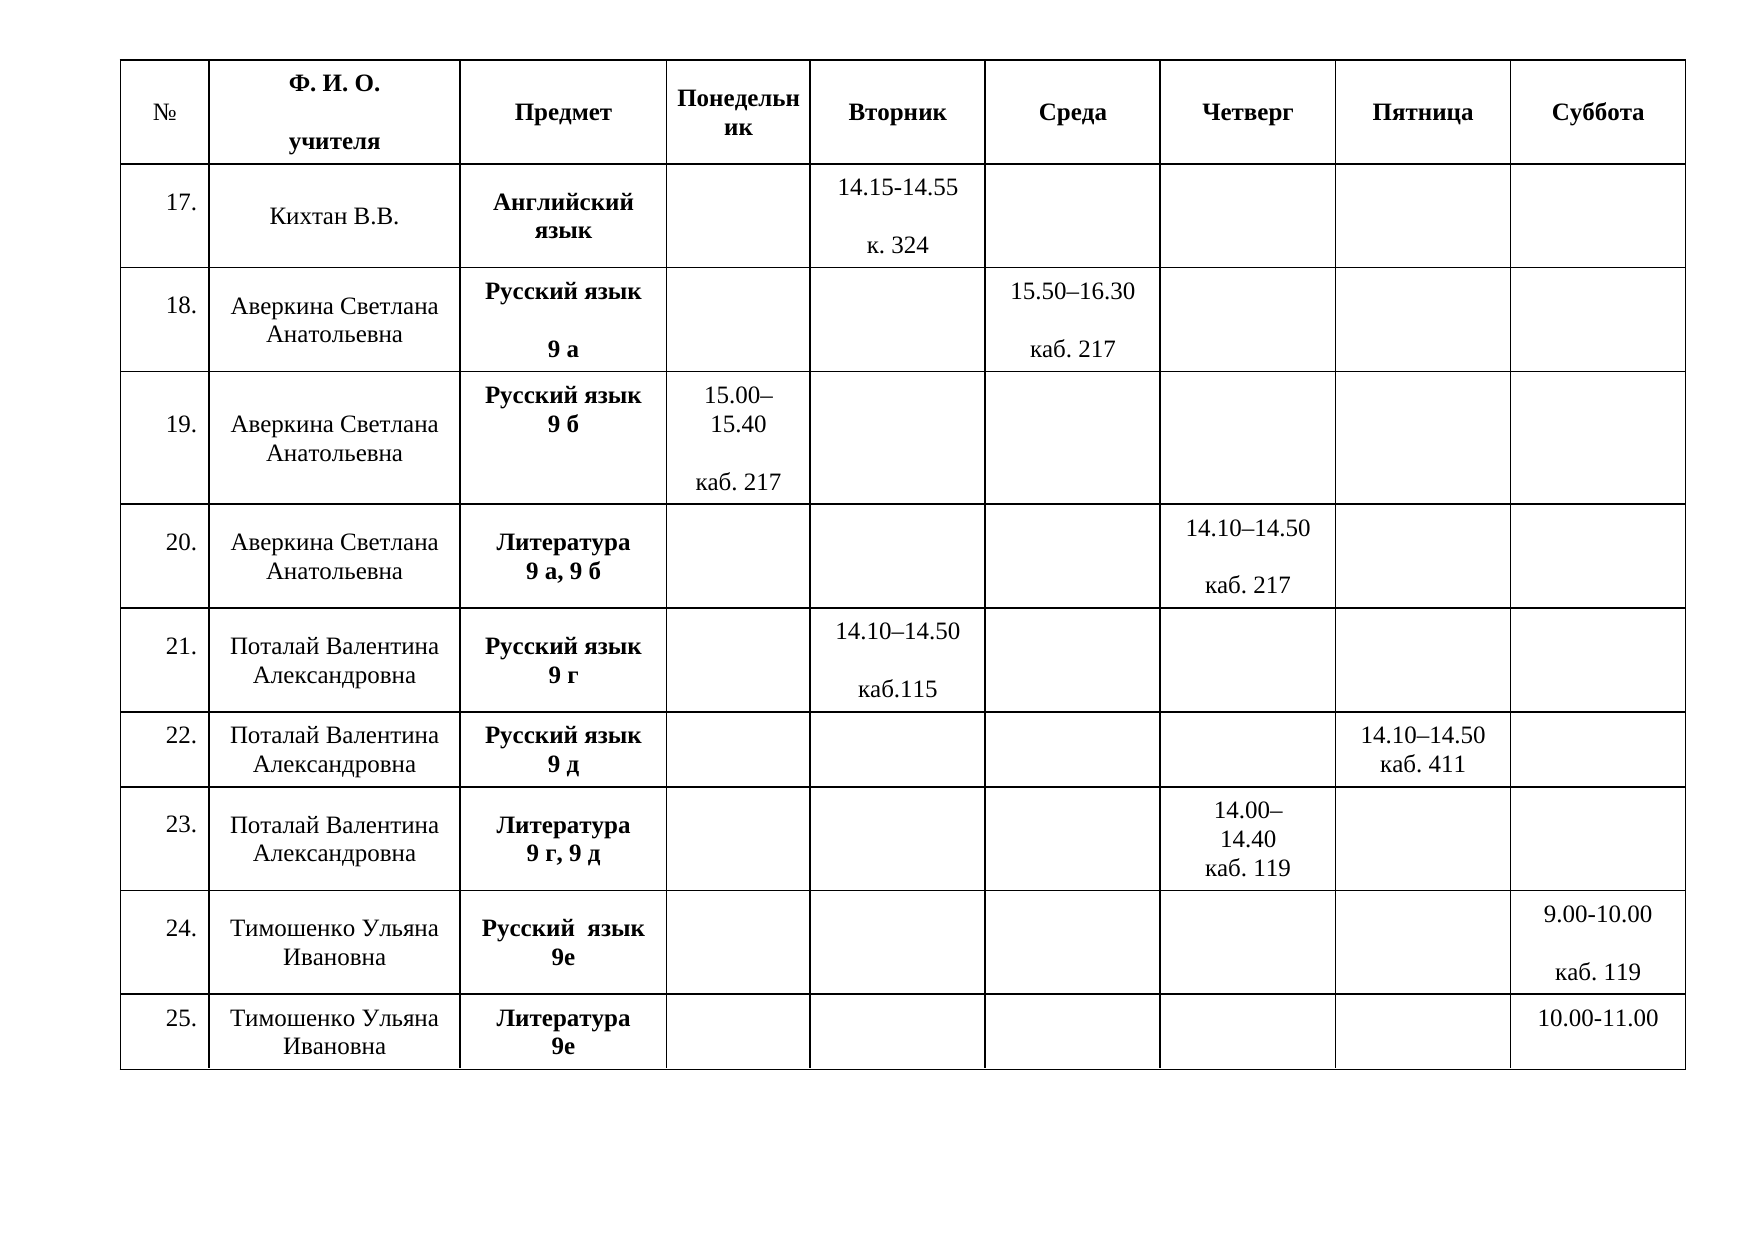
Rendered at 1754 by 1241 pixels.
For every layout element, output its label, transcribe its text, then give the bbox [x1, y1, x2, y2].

table_header Ф. И. О. учителя [210, 61, 459, 163]
table_cell [1511, 268, 1685, 371]
table_cell [121, 713, 208, 786]
table_cell Аверкина Светлана Анатольевна [210, 268, 459, 371]
table_cell [1511, 372, 1685, 503]
table_cell [811, 995, 984, 1068]
table_cell [1336, 609, 1510, 711]
table_cell [1511, 609, 1685, 711]
table_cell 14.10–14.50 каб. 411 [1336, 713, 1510, 786]
table_header Понедельник [667, 61, 809, 163]
table_cell [667, 995, 809, 1068]
table_cell Поталай Валентина Александровна [210, 788, 459, 889]
table_cell [1336, 372, 1510, 503]
table_header Четверг [1161, 61, 1335, 163]
table_cell [986, 165, 1159, 267]
table_cell Литература 9е [461, 995, 666, 1068]
table_cell [1336, 505, 1510, 607]
table_cell [1161, 995, 1335, 1068]
table_cell Кихтан В.В. [210, 165, 459, 267]
table_cell [1511, 165, 1685, 267]
table_cell 9.00-10.00 каб. 119 [1511, 891, 1685, 993]
table_cell Поталай Валентина Александровна [210, 713, 459, 786]
table_cell 15.50–16.30 каб. 217 [986, 268, 1159, 371]
table_cell Русский язык 9е [461, 891, 666, 993]
table_cell [1161, 891, 1335, 993]
table_cell [121, 891, 208, 993]
table_cell Русский язык 9 б [461, 372, 666, 503]
table_cell [1336, 165, 1510, 267]
table_cell [667, 165, 809, 267]
table_cell Русский язык 9 г [461, 609, 666, 711]
table_cell [986, 995, 1159, 1068]
table_cell [811, 891, 984, 993]
table_cell 15.00–15.40 каб. 217 [667, 372, 809, 503]
table_cell [121, 268, 208, 371]
table_cell [667, 609, 809, 711]
table_cell 14.10–14.50 каб. 217 [1161, 505, 1335, 607]
table_cell [811, 505, 984, 607]
table_cell 10.00-11.00 каб. 119 [1511, 995, 1685, 1068]
table_cell [1161, 165, 1335, 267]
table_cell [1336, 788, 1510, 889]
table_cell [667, 505, 809, 607]
table_cell [986, 609, 1159, 711]
table_cell [1511, 788, 1685, 889]
table_cell [121, 372, 208, 503]
table_cell [1161, 609, 1335, 711]
table_cell [121, 609, 208, 711]
table_cell Аверкина Светлана Анатольевна [210, 372, 459, 503]
table_cell [667, 788, 809, 889]
table_cell 14.00– 14.40 каб. 119 [1161, 788, 1335, 889]
table_header № [121, 61, 208, 163]
table_header Вторник [811, 61, 984, 163]
table_cell 14.10–14.50 каб.115 [811, 609, 984, 711]
table_cell [1161, 268, 1335, 371]
table_cell [986, 505, 1159, 607]
table_cell [986, 788, 1159, 889]
table_cell [121, 165, 208, 267]
table_cell Тимошенко Ульяна Ивановна [210, 995, 459, 1068]
table_cell Поталай Валентина Александровна [210, 609, 459, 711]
table_cell 14.15-14.55 к. 324 [811, 165, 984, 267]
table_cell [121, 995, 208, 1068]
table_cell [667, 268, 809, 371]
table_cell [986, 713, 1159, 786]
table_cell Литература 9 г, 9 д [461, 788, 666, 889]
table_cell Аверкина Светлана Анатольевна [210, 505, 459, 607]
table_header Суббота [1511, 61, 1685, 163]
table_cell [811, 788, 984, 889]
table_cell Литература 9 а, 9 б [461, 505, 666, 607]
table_cell [667, 891, 809, 993]
table_cell Тимошенко Ульяна Ивановна [210, 891, 459, 993]
table_header Пятница [1336, 61, 1510, 163]
table_cell [1336, 995, 1510, 1068]
table_cell [986, 891, 1159, 993]
table_cell Русский язык 9 д [461, 713, 666, 786]
table_cell [986, 372, 1159, 503]
table_cell [1511, 713, 1685, 786]
table_cell [1161, 713, 1335, 786]
table_cell Русский язык 9 а [461, 268, 666, 371]
table_cell [811, 372, 984, 503]
table_header Среда [986, 61, 1159, 163]
table_cell [667, 713, 809, 786]
table_cell [811, 713, 984, 786]
table_cell [1336, 891, 1510, 993]
table_cell [1511, 505, 1685, 607]
table_header Предмет [461, 61, 666, 163]
table_cell [121, 788, 208, 889]
table_cell Английский язык [461, 165, 666, 267]
table_cell [1336, 268, 1510, 371]
table_cell [121, 505, 208, 607]
table_cell [811, 268, 984, 371]
table_cell [1161, 372, 1335, 503]
